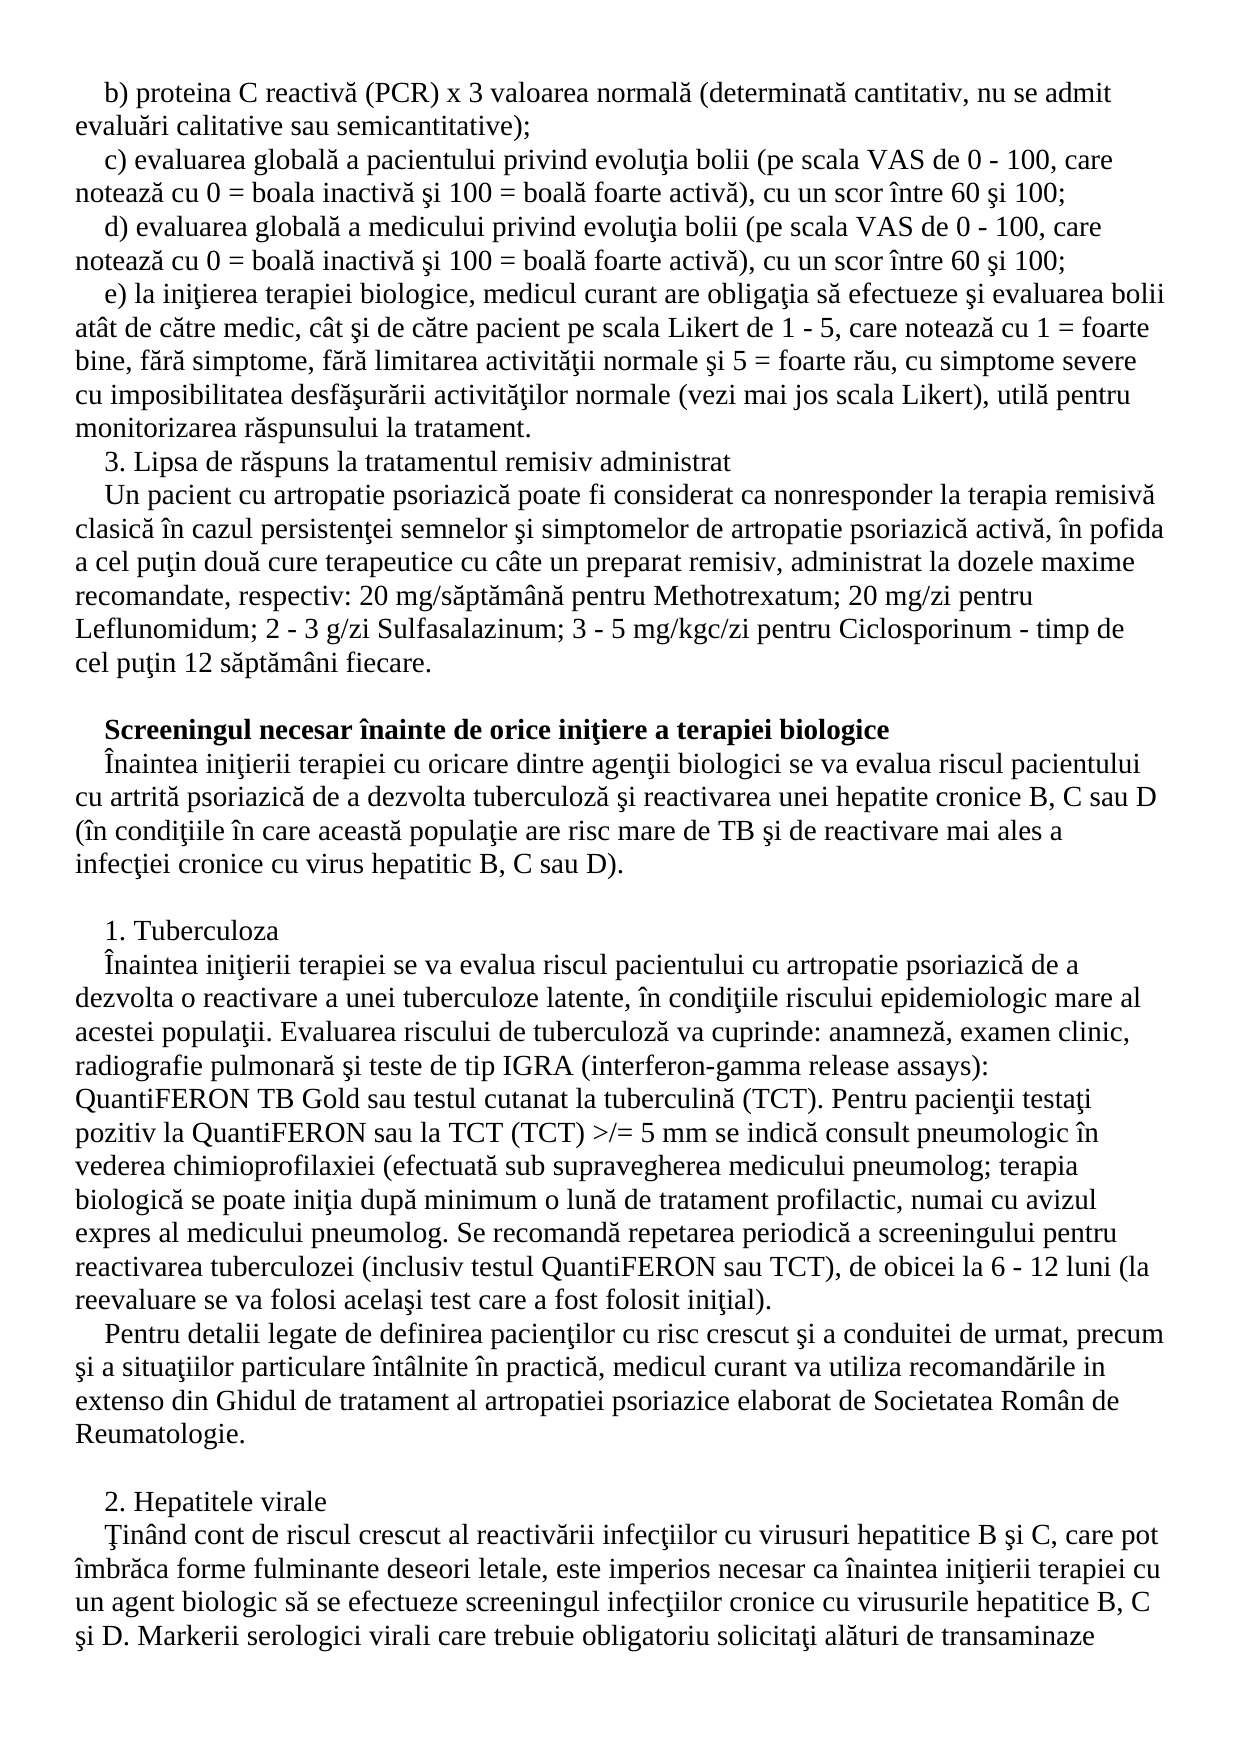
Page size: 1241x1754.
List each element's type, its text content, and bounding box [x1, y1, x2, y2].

text 2. Hepatitele virale [75, 1484, 1165, 1517]
text c) evaluarea globală a pacientului privind evoluţia bolii (pe scala VAS de 0 - 100, care notează cu 0 = boala inactivă şi 100 = boală foarte activă), cu un scor între 60 şi 100; [75, 142, 1165, 209]
text Screeningul necesar înainte de orice iniţiere a terapiei biologice [75, 712, 1165, 746]
text b) proteina C reactivă (PCR) x 3 valoarea normală (determinată cantitativ, nu se admit evaluări calitative sau semicantitative); [75, 75, 1165, 142]
text e) la iniţierea terapiei biologice, medicul curant are obligaţia să efectueze şi evaluarea bolii atât de către medic, cât şi de către pacient pe scala Likert de 1 - 5, care notează cu 1 = foarte bine, fără simptome, fără limitarea activităţii normale şi 5 = foarte rău, cu simptome severe cu imposibilitatea desfăşurării activităţilor normale (vezi mai jos scala Likert), utilă pentru monitorizarea răspunsului la tratament. [75, 276, 1165, 444]
text Un pacient cu artropatie psoriazică poate fi considerat ca nonresponder la terapia remisivă clasică în cazul persistenţei semnelor şi simptomelor de artropatie psoriazică activă, în pofida a cel puţin două cure terapeutice cu câte un preparat remisiv, administrat la dozele maxime recomandate, respectiv: 20 mg/săptămână pentru Methotrexatum; 20 mg/zi pentru Leflunomidum; 2 - 3 g/zi Sulfasalazinum; 3 - 5 mg/kgc/zi pentru Ciclosporinum - timp de cel puţin 12 săptămâni fiecare. [75, 477, 1165, 679]
text 1. Tuberculoza [75, 913, 1165, 947]
text Înaintea iniţierii terapiei cu oricare dintre agenţii biologici se va evalua riscul pacientului cu artrită psoriazică de a dezvolta tuberculoză şi reactivarea unei hepatite cronice B, C sau D (în condiţiile în care această populaţie are risc mare de TB şi de reactivare mai ales a infecţiei cronice cu virus hepatitic B, C sau D). [75, 746, 1165, 880]
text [75, 1517, 1165, 1651]
text Înaintea iniţierii terapiei se va evalua riscul pacientului cu artropatie psoriazică de a dezvolta o reactivare a unei tuberculoze latente, în condiţiile riscului epidemiologic mare al acestei populaţii. Evaluarea riscului de tuberculoză va cuprinde: anamneză, examen clinic, radiografie pulmonară şi teste de tip IGRA (interferon-gamma release assays): QuantiFERON TB Gold sau testul cutanat la tuberculină (TCT). Pentru pacienţii testaţi pozitiv la QuantiFERON sau la TCT (TCT) >/= 5 mm se indică consult pneumologic în vederea chimioprofilaxiei (efectuată sub supravegherea medicului pneumolog; terapia biologică se poate iniţia după minimum o lună de tratament profilactic, numai cu avizul expres al medicului pneumolog. Se recomandă repetarea periodică a screeningului pentru reactivarea tuberculozei (inclusiv testul QuantiFERON sau TCT), de obicei la 6 - 12 luni (la reevaluare se va folosi acelaşi test care a fost folosit iniţial). [75, 947, 1165, 1316]
text d) evaluarea globală a medicului privind evoluţia bolii (pe scala VAS de 0 - 100, care notează cu 0 = boală inactivă şi 100 = boală foarte activă), cu un scor între 60 şi 100; [75, 209, 1165, 276]
text Pentru detalii legate de definirea pacienţilor cu risc crescut şi a conduitei de urmat, precum şi a situaţiilor particulare întâlnite în practică, medicul curant va utiliza recomandările in extenso din Ghidul de tratament al artropatiei psoriazice elaborat de Societatea Român de Reumatologie. [75, 1316, 1165, 1450]
text 3. Lipsa de răspuns la tratamentul remisiv administrat [75, 444, 1165, 477]
